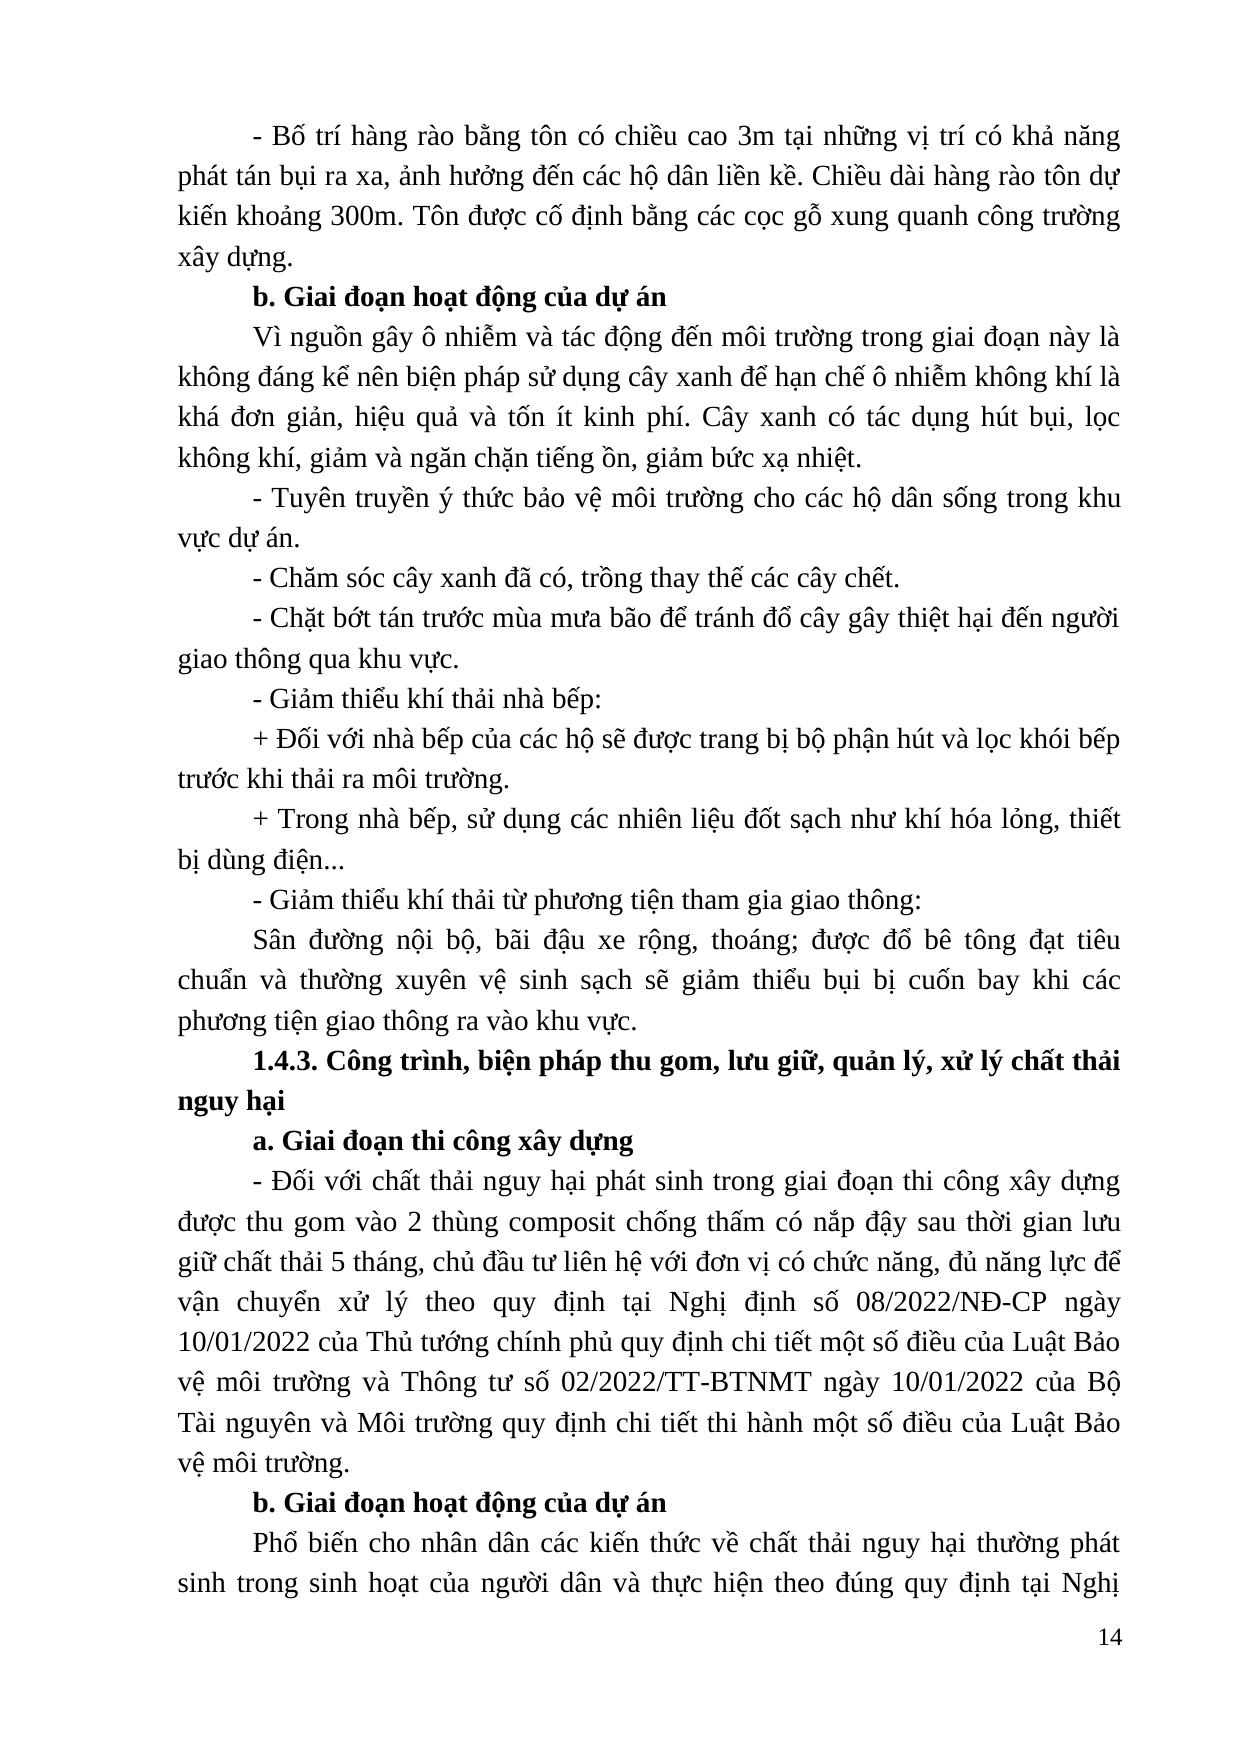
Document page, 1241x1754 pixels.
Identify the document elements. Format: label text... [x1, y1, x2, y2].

text + Đối với nhà bếp của các hộ sẽ được trang bị bộ phận hút và lọc khói bếp trước khi thải ra môi trường. [177, 721, 1122, 795]
text a. Giai đoạn thi công xây dựng [177, 1123, 1122, 1157]
text - Chặt bớt tán trước mùa mưa bão để tránh đổ cây gây thiệt hại đến người giao thông qua khu vực. [177, 601, 1122, 674]
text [177, 1525, 1122, 1599]
text b. Giai đoạn hoạt động của dự án [177, 279, 1122, 312]
text - Giảm thiểu khí thải nhà bếp: [177, 681, 1122, 714]
text - Chăm sóc cây xanh đã có, trồng thay thế các cây chết. [177, 560, 1122, 594]
text + Trong nhà bếp, sử dụng các nhiên liệu đốt sạch như khí hóa lỏng, thiết bị dùng điện... [177, 802, 1122, 875]
text Vì nguồn gây ô nhiễm và tác động đến môi trường trong giai đoạn này là không đáng kể nên biện pháp sử dụng cây xanh để hạn chế ô nhiễm không khí là khá đơn giản, hiệu quả và tốn ít kinh phí. Cây xanh có tác dụng hút bụi, lọc không khí, giảm và ngăn chặn tiếng ồn, giảm bức xạ nhiệt. [177, 319, 1122, 473]
text - Giảm thiểu khí thải từ phương tiện tham gia giao thông: [177, 882, 1122, 916]
text 1.4.3. Công trình, biện pháp thu gom, lưu giữ, quản lý, xử lý chất thải nguy hại [177, 1043, 1122, 1117]
text - Đối với chất thải nguy hại phát sinh trong giai đoạn thi công xây dựng được thu gom vào 2 thùng composit chống thấm có nắp đậy sau thời gian lưu giữ chất thải 5 tháng, chủ đầu tư liên hệ với đơn vị có chức năng, đủ năng lực để vận chuyển xử lý theo quy định tại Nghị định số 08/2022/NĐ-CP ngày 10/01/2022 của Thủ tướng chính phủ quy định chi tiết một số điều của Luật Bảo vệ môi trường và Thông tư số 02/2022/TT-BTNMT ngày 10/01/2022 của Bộ Tài nguyên và Môi trường quy định chi tiết thi hành một số điều của Luật Bảo vệ môi trường. [177, 1163, 1122, 1478]
text - Bố trí hàng rào bằng tôn có chiều cao 3m tại những vị trí có khả năng phát tán bụi ra xa, ảnh hưởng đến các hộ dân liền kề. Chiều dài hàng rào tôn dự kiến khoảng 300m. Tôn được cố định bằng các cọc gỗ xung quanh công trường xây dựng. [177, 118, 1122, 272]
text b. Giai đoạn hoạt động của dự án [177, 1485, 1122, 1519]
text - Tuyên truyền ý thức bảo vệ môi trường cho các hộ dân sống trong khu vực dự án. [177, 480, 1122, 554]
text Sân đường nội bộ, bãi đậu xe rộng, thoáng; được đổ bê tông đạt tiêu chuẩn và thường xuyên vệ sinh sạch sẽ giảm thiểu bụi bị cuốn bay khi các phương tiện giao thông ra vào khu vực. [177, 922, 1122, 1036]
